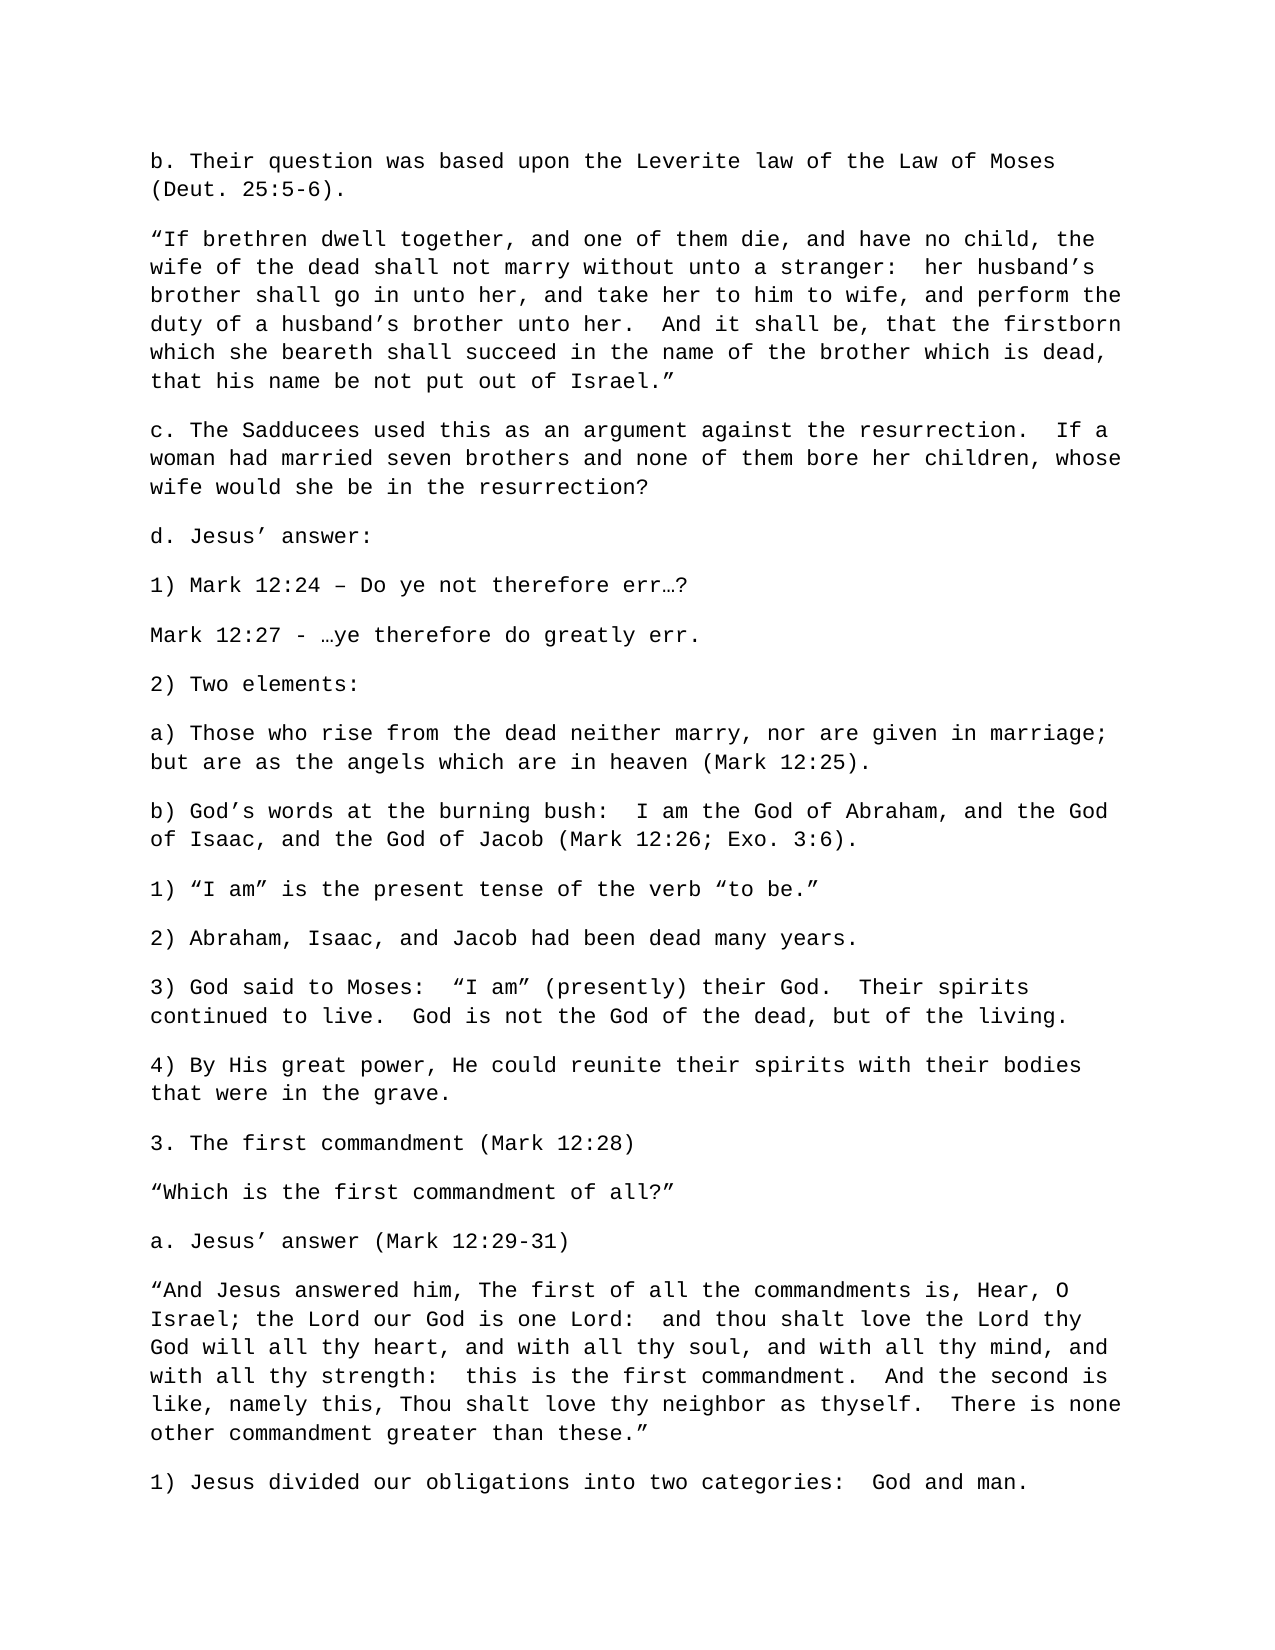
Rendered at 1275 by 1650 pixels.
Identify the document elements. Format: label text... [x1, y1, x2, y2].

text 1) Jesus divided our obligations into two categories: God and man. [150, 1471, 1125, 1496]
text 4) By His great power, He could reunite their spirits with their bodies that were in the grave. [150, 1054, 1125, 1107]
text “Which is the first commandment of all?” [150, 1181, 1125, 1206]
text 1) “I am” is the present tense of the verb “to be.” [150, 878, 1125, 903]
text b) God’s words at the burning bush: I am the God of Abraham, and the God of Isaac, and the God of Jacob (Mark 12:26; Exo. 3:6). [150, 800, 1125, 853]
text d. Jesus’ answer: [150, 525, 1125, 550]
text 2) Two elements: [150, 673, 1125, 698]
text a) Those who rise from the dead neither marry, nor are given in marriage; but are as the angels which are in heaven (Mark 12:25). [150, 722, 1125, 776]
text b. Their question was based upon the Leverite law of the Law of Moses (Deut. 25:5-6). [150, 150, 1125, 203]
text “If brethren dwell together, and one of them die, and have no child, the wife of the dead shall not marry without unto a stranger: her husband’s brother shall go in unto her, and take her to him to wife, and perform the duty of a husband’s brother unto her. And it shall be, that the firstborn which she beareth shall succeed in the name of the brother which is dead, that his name be not put out of Israel.” [150, 228, 1125, 395]
text Mark 12:27 - …ye therefore do greatly err. [150, 624, 1125, 649]
text a. Jesus’ answer (Mark 12:29-31) [150, 1230, 1125, 1255]
text 2) Abraham, Isaac, and Jacob had been dead many years. [150, 927, 1125, 952]
text “And Jesus answered him, The first of all the commandments is, Hear, O Israel; the Lord our God is one Lord: and thou shalt love the Lord thy God will all thy heart, and with all thy soul, and with all thy mind, and with all thy strength: this is the first commandment. And the second is like, namely this, Thou shalt love thy neighbor as thyself. There is none other commandment greater than these.” [150, 1279, 1125, 1447]
text c. The Sadducees used this as an argument against the resurrection. If a woman had married seven brothers and none of them bore her children, whose wife would she be in the resurrection? [150, 419, 1125, 501]
text 3. The first commandment (Mark 12:28) [150, 1132, 1125, 1157]
text 1) Mark 12:24 – Do ye not therefore err…? [150, 574, 1125, 599]
text 3) God said to Moses: “I am” (presently) their God. Their spirits continued to live. God is not the God of the dead, but of the living. [150, 976, 1125, 1029]
